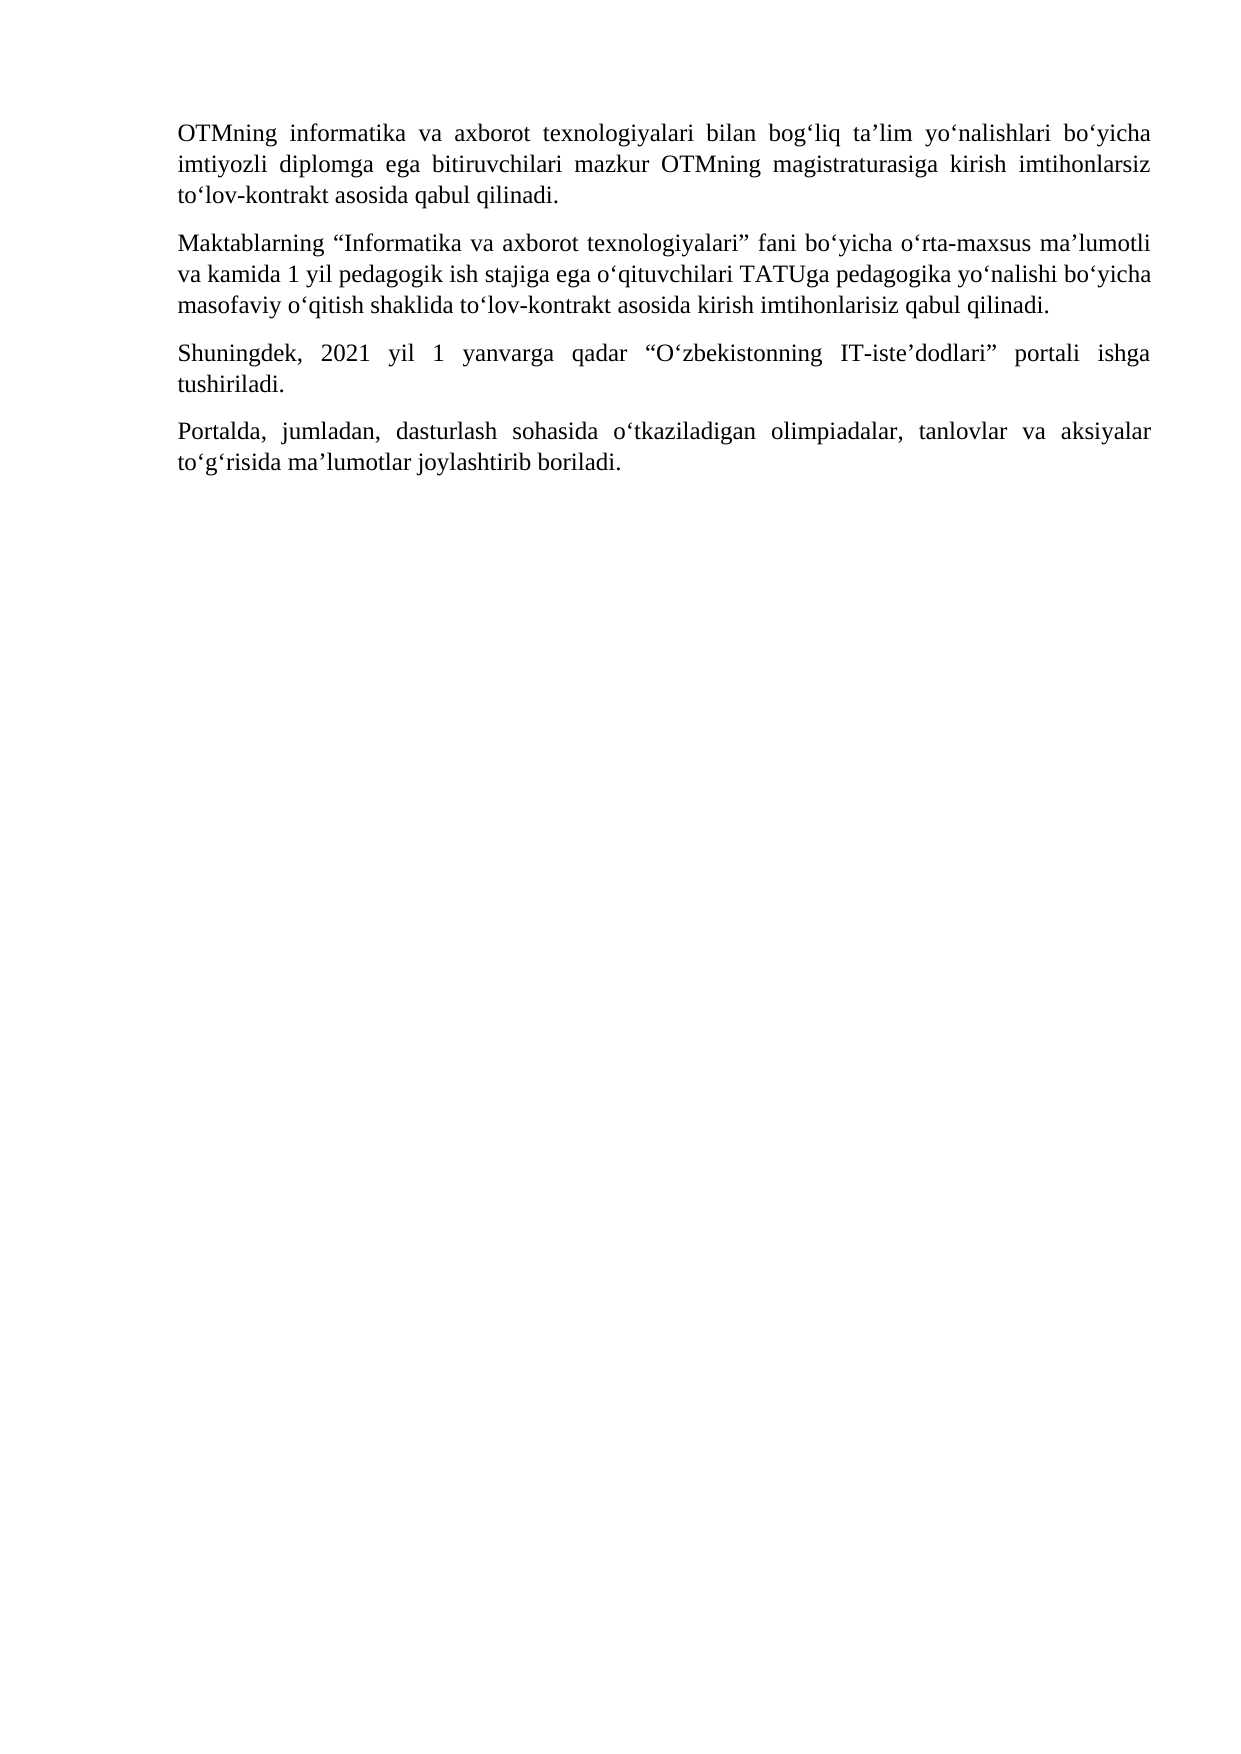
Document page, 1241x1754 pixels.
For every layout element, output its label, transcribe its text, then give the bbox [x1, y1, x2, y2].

text Shuningdek, 2021 yil 1 yanvarga qadar “O‘zbekistonning IT-iste’dodlari” portali ishga tushiriladi. [177, 338, 1152, 397]
text Maktablarning “Informatika va axborot texnologiyalari” fani bo‘yicha o‘rta-maxsus ma’lumotli va kamida 1 yil pedagogik ish stajiga ega o‘qituvchilari TATUga pedagogika yo‘nalishi bo‘yicha masofaviy o‘qitish shaklida to‘lov-kontrakt asosida kirish imtihonlarisiz qabul qilinadi. [177, 228, 1152, 319]
text OTMning informatika va axborot texnologiyalari bilan bog‘liq ta’lim yo‘nalishlari bo‘yicha imtiyozli diplomga ega bitiruvchilari mazkur OTMning magistraturasiga kirish imtihonlarsiz to‘lov-kontrakt asosida qabul qilinadi. [177, 118, 1152, 209]
text Portalda, jumladan, dasturlash sohasida o‘tkaziladigan olimpiadalar, tanlovlar va aksiyalar to‘g‘risida ma’lumotlar joylashtirib boriladi. [177, 416, 1152, 476]
